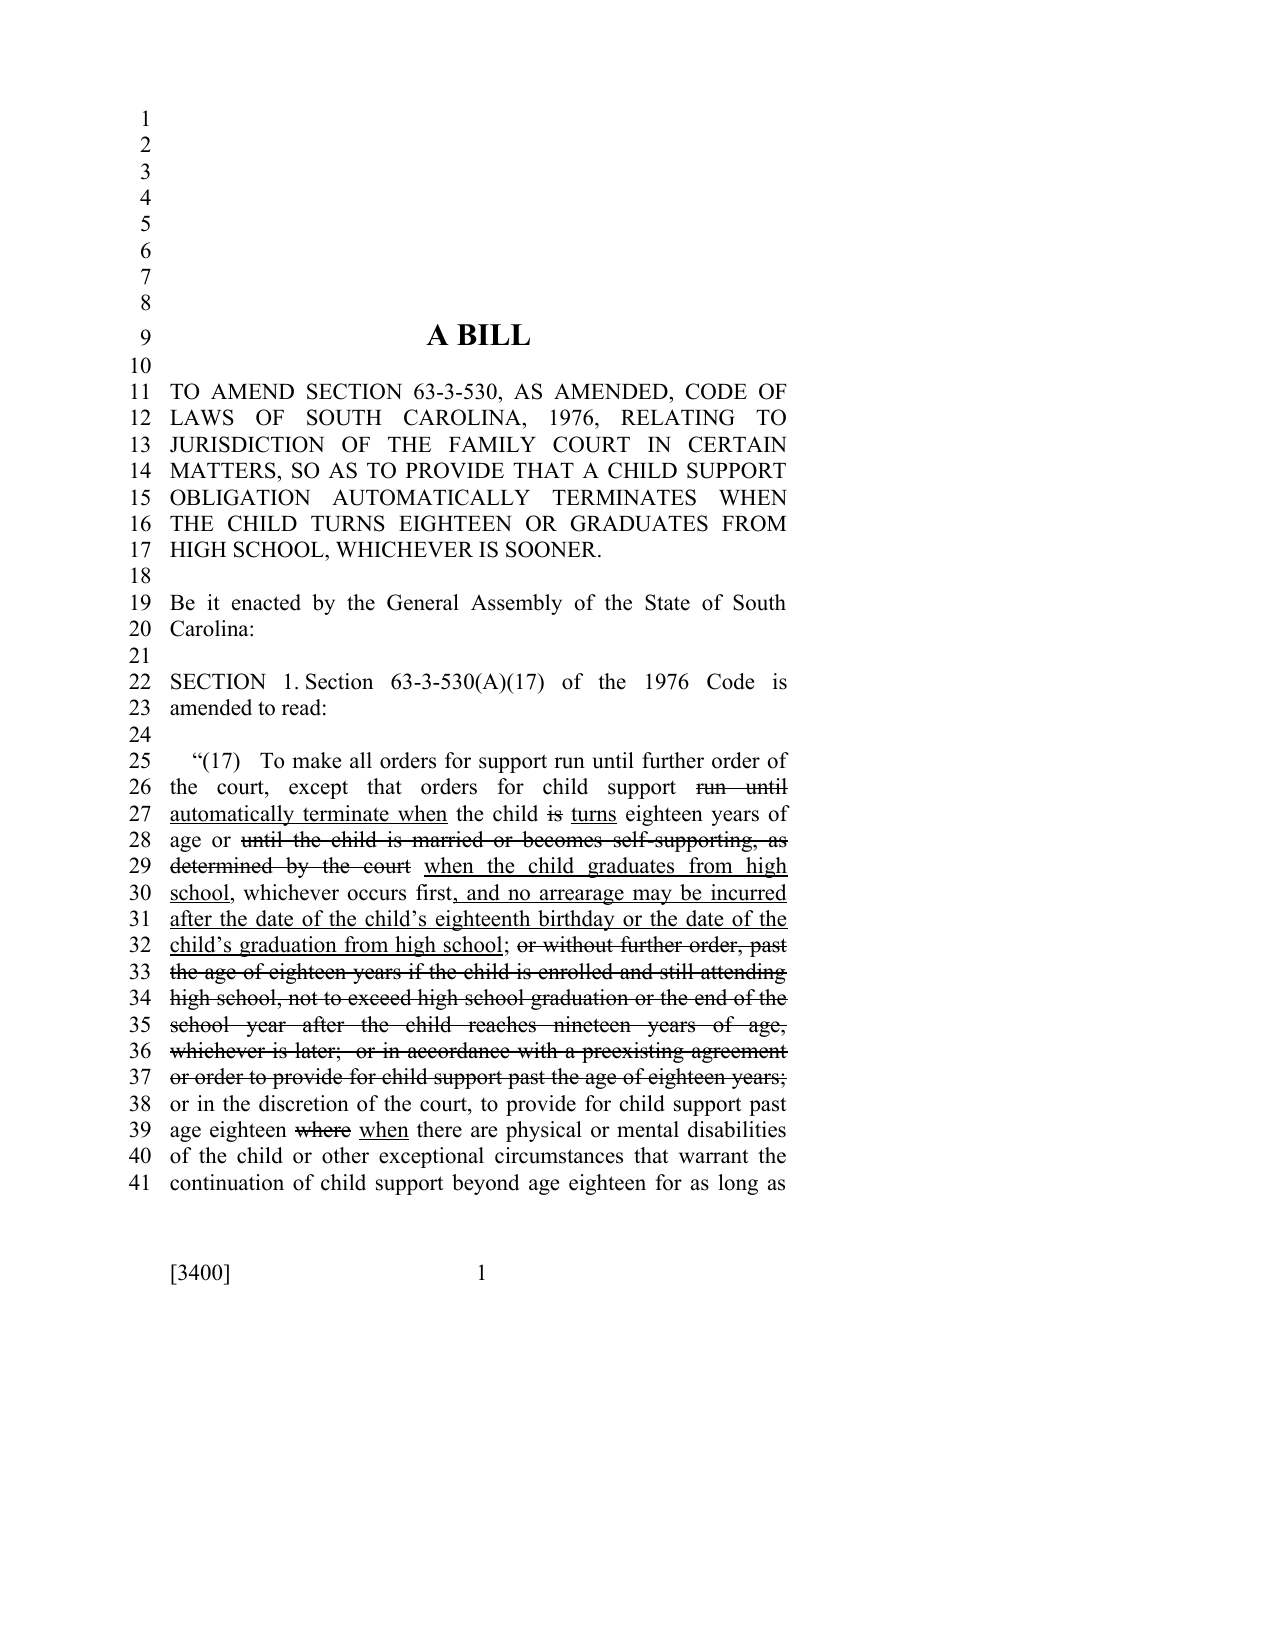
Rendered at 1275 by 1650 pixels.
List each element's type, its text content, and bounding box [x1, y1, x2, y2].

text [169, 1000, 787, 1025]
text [169, 1079, 787, 1195]
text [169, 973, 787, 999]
text SECTION 1. Section 63-3-530(A)(17) of the 1976 Code is amended to read: [169, 668, 787, 721]
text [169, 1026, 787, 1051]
text Be it enacted by the General Assembly of the State of South Carolina: [169, 589, 787, 642]
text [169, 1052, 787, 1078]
text TO AMEND SECTION 63-3-530, AS AMENDED, CODE OF LAWS OF SOUTH CAROLINA, 1976, RELATING TO JURISDICTION OF THE FAMILY COURT IN CERTAIN MATTERS, SO AS TO PROVIDE THAT A CHILD SUPPORT OBLIGATION AUTOMATICALLY TERMINATES WHEN THE CHILD TURNS EIGHTEEN OR GRADUATES FROM HIGH SCHOOL, WHICHEVER IS SOONER. [169, 378, 787, 563]
text A BILL [169, 316, 787, 352]
